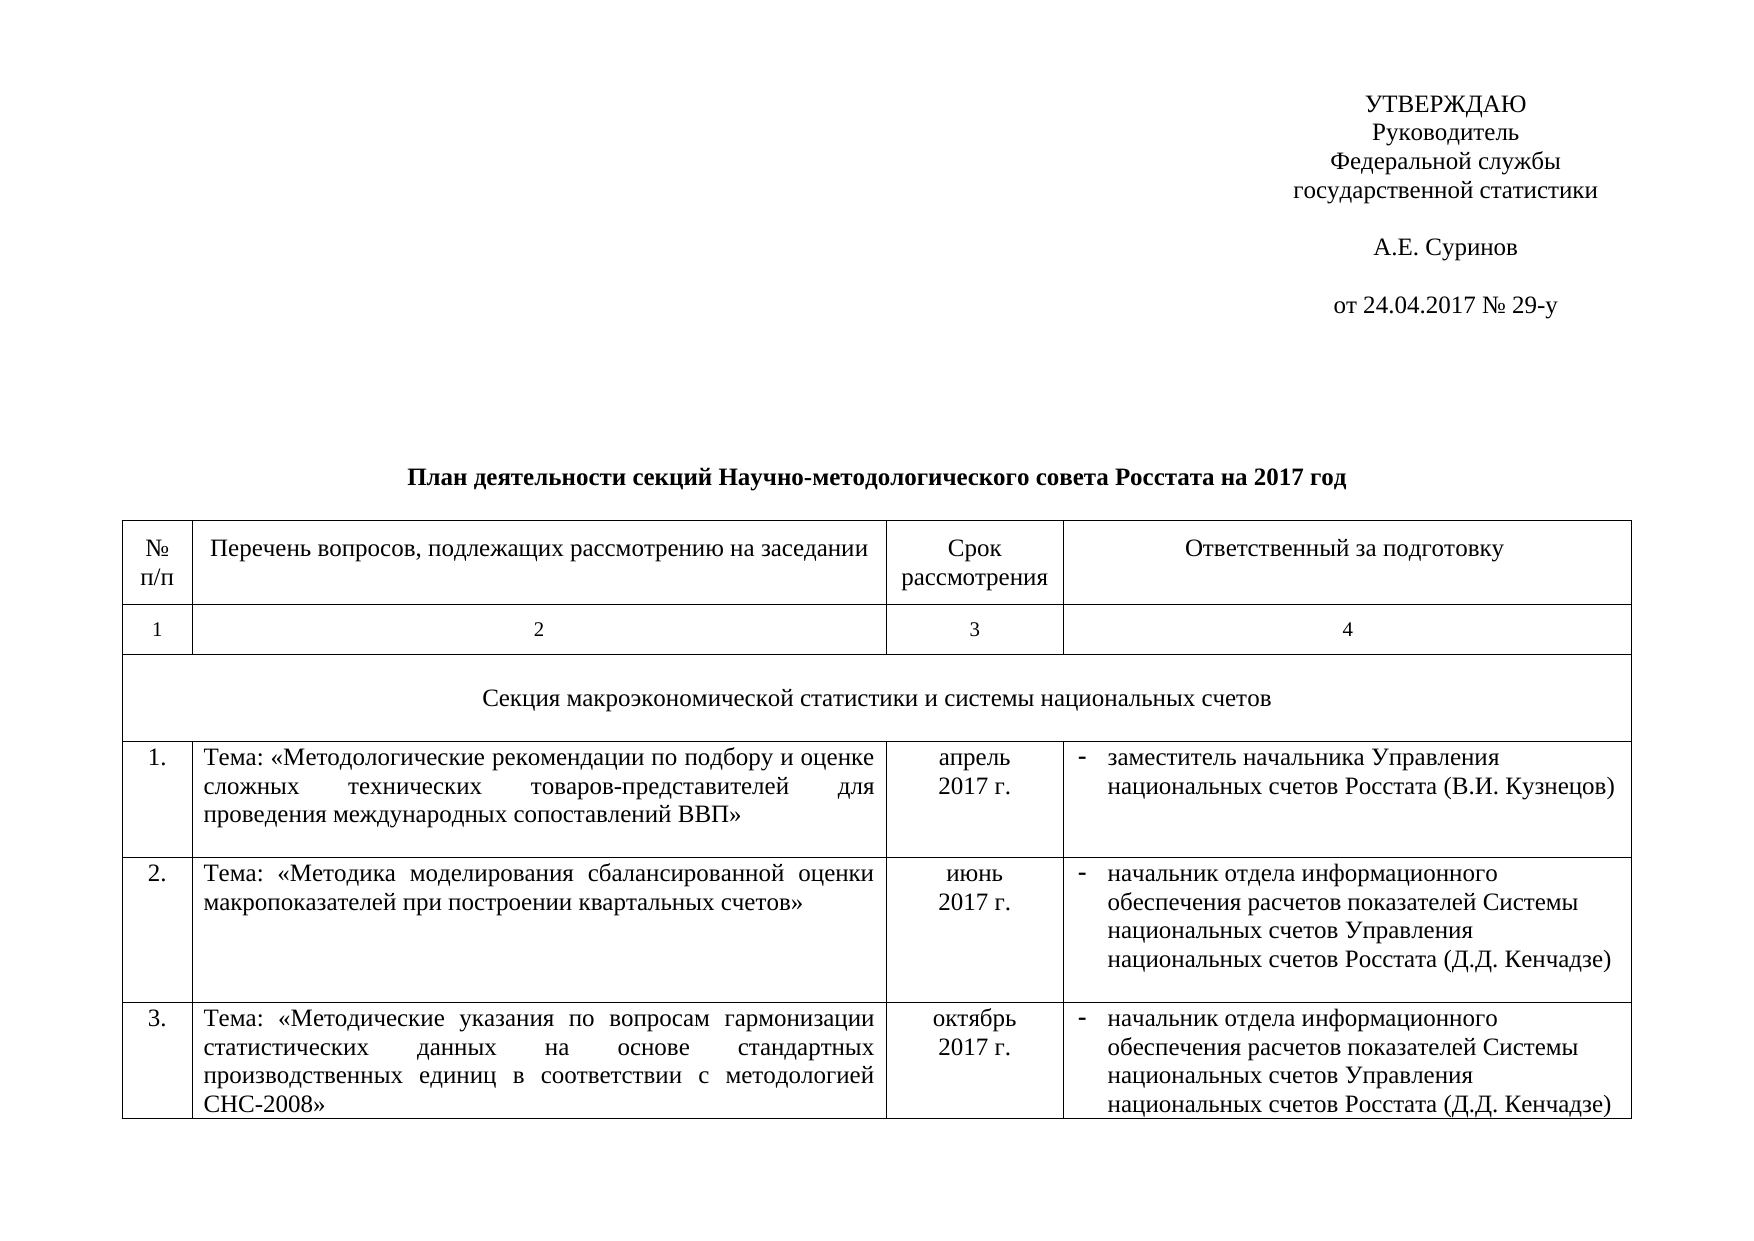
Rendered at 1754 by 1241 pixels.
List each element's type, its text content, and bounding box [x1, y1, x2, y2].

table_header № п/п [123, 521, 192, 603]
text государственной статистики [1255, 175, 1636, 204]
table_cell 2 [193, 605, 886, 654]
table_cell 3 [887, 605, 1063, 654]
text Федеральной службы [1255, 146, 1636, 175]
table_cell 3. [123, 1003, 192, 1118]
table_cell июнь 2017 г. [887, 858, 1063, 1002]
table_cell 2. [123, 858, 192, 1002]
table_cell октябрь 2017 г. [887, 1003, 1063, 1118]
table_cell начальник отдела информационного обеспечения расчетов показателей Системы национальных счетов Управления национальных счетов Росстата (Д.Д. Кенчадзе) [1064, 1003, 1631, 1118]
table_cell апрель 2017 г. [887, 742, 1063, 857]
text А.Е. Суринов [1255, 232, 1636, 261]
table_cell начальник отдела информационного обеспечения расчетов показателей Системы национальных счетов Управления национальных счетов Росстата (Д.Д. Кенчадзе) [1064, 858, 1631, 1002]
table_header Перечень вопросов, подлежащих рассмотрению на заседании [193, 521, 886, 603]
table_cell 4 [1064, 605, 1631, 654]
table_cell Тема: «Методические указания по вопросам гармонизации статистических данных на основе стандартных производственных единиц в соответствии с методологией СНС-2008» [193, 1003, 886, 1118]
table_cell Секция макроэкономической статистики и системы национальных счетов [123, 655, 1631, 741]
text УТВЕРЖДАЮ [1255, 89, 1636, 117]
text от 24.04.2017 № 29-у [1255, 290, 1636, 319]
table_header Ответственный за подготовку [1064, 521, 1631, 603]
text План деятельности секций Научно-методологического совета Росстата на 2017 год [118, 462, 1636, 491]
table_header Срок рассмотрения [887, 521, 1063, 603]
table_cell Тема: «Методика моделирования сбалансированной оценки макропоказателей при построении квартальных счетов» [193, 858, 886, 1002]
table_cell заместитель начальника Управления национальных счетов Росстата (В.И. Кузнецов) [1064, 742, 1631, 857]
text Руководитель [1255, 117, 1636, 146]
table_cell 1. [123, 742, 192, 857]
table_cell 1 [123, 605, 192, 654]
table_cell Тема: «Методологические рекомендации по подбору и оценке сложных технических товаров-представителей для проведения международных сопоставлений ВВП» [193, 742, 886, 857]
